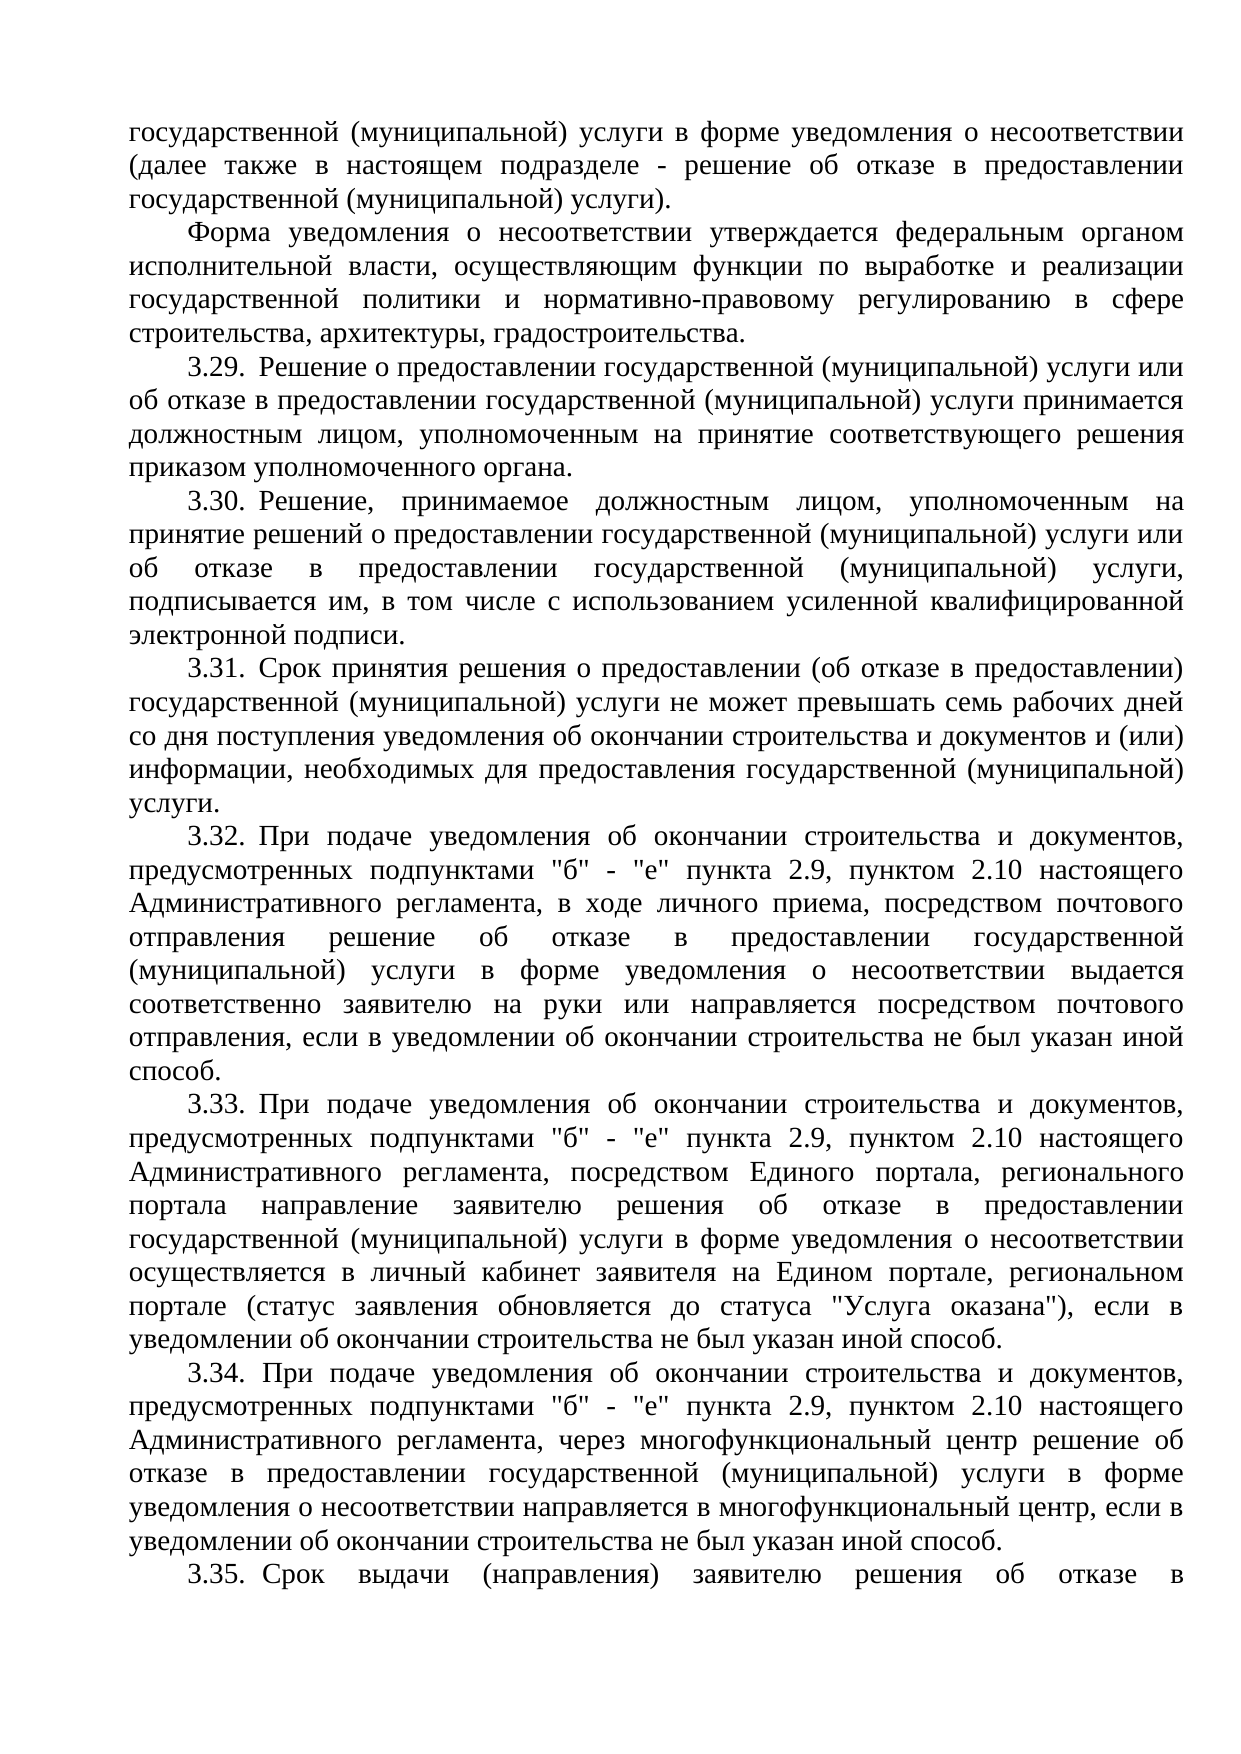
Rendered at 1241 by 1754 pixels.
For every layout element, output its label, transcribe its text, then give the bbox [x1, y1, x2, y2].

list При подаче уведомления об окончании строительства и документов, предусмотренных подпунктами "б" - "е" пункта 2.9, пунктом 2.10 настоящего Административного регламента, посредством Единого портала, регионального портала направление заявителю решения об отказе в предоставлении государственной (муниципальной) услуги в форме уведомления о несоответствии осуществляется в личный кабинет заявителя на Едином портале, региональном портале (статус заявления обновляется до статуса "Услуга оказана"), если в уведомлении об окончании строительства не был указан иной способ. [129, 1087, 1185, 1355]
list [129, 1556, 1185, 1590]
list Решение, принимаемое должностным лицом, уполномоченным на принятие решений о предоставлении государственной (муниципальной) услуги или об отказе в предоставлении государственной (муниципальной) услуги, подписывается им, в том числе с использованием усиленной квалифицированной электронной подписи. [129, 483, 1185, 651]
list Срок принятия решения о предоставлении (об отказе в предоставлении) государственной (муниципальной) услуги не может превышать семь рабочих дней со дня поступления уведомления об окончании строительства и документов и (или) информации, необходимых для предоставления государственной (муниципальной) услуги. [129, 651, 1185, 818]
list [129, 114, 1185, 214]
list При подаче уведомления об окончании строительства и документов, предусмотренных подпунктами "б" - "е" пункта 2.9, пунктом 2.10 настоящего Административного регламента, в ходе личного приема, посредством почтового отправления решение об отказе в предоставлении государственной (муниципальной) услуги в форме уведомления о несоответствии выдается соответственно заявителю на руки или направляется посредством почтового отправления, если в уведомлении об окончании строительства не был указан иной способ. [129, 818, 1185, 1087]
list При подаче уведомления об окончании строительства и документов, предусмотренных подпунктами "б" - "е" пункта 2.9, пунктом 2.10 настоящего Административного регламента, через многофункциональный центр решение об отказе в предоставлении государственной (муниципальной) услуги в форме уведомления о несоответствии направляется в многофункциональный центр, если в уведомлении об окончании строительства не был указан иной способ. [129, 1355, 1185, 1556]
text Форма уведомления о несоответствии утверждается федеральным органом исполнительной власти, осуществляющим функции по выработке и реализации государственной политики и нормативно-правовому регулированию в сфере строительства, архитектуры, градостроительства. [129, 214, 1185, 349]
list Решение о предоставлении государственной (муниципальной) услуги или об отказе в предоставлении государственной (муниципальной) услуги принимается должностным лицом, уполномоченным на принятие соответствующего решения приказом уполномоченного органа. [129, 349, 1185, 483]
